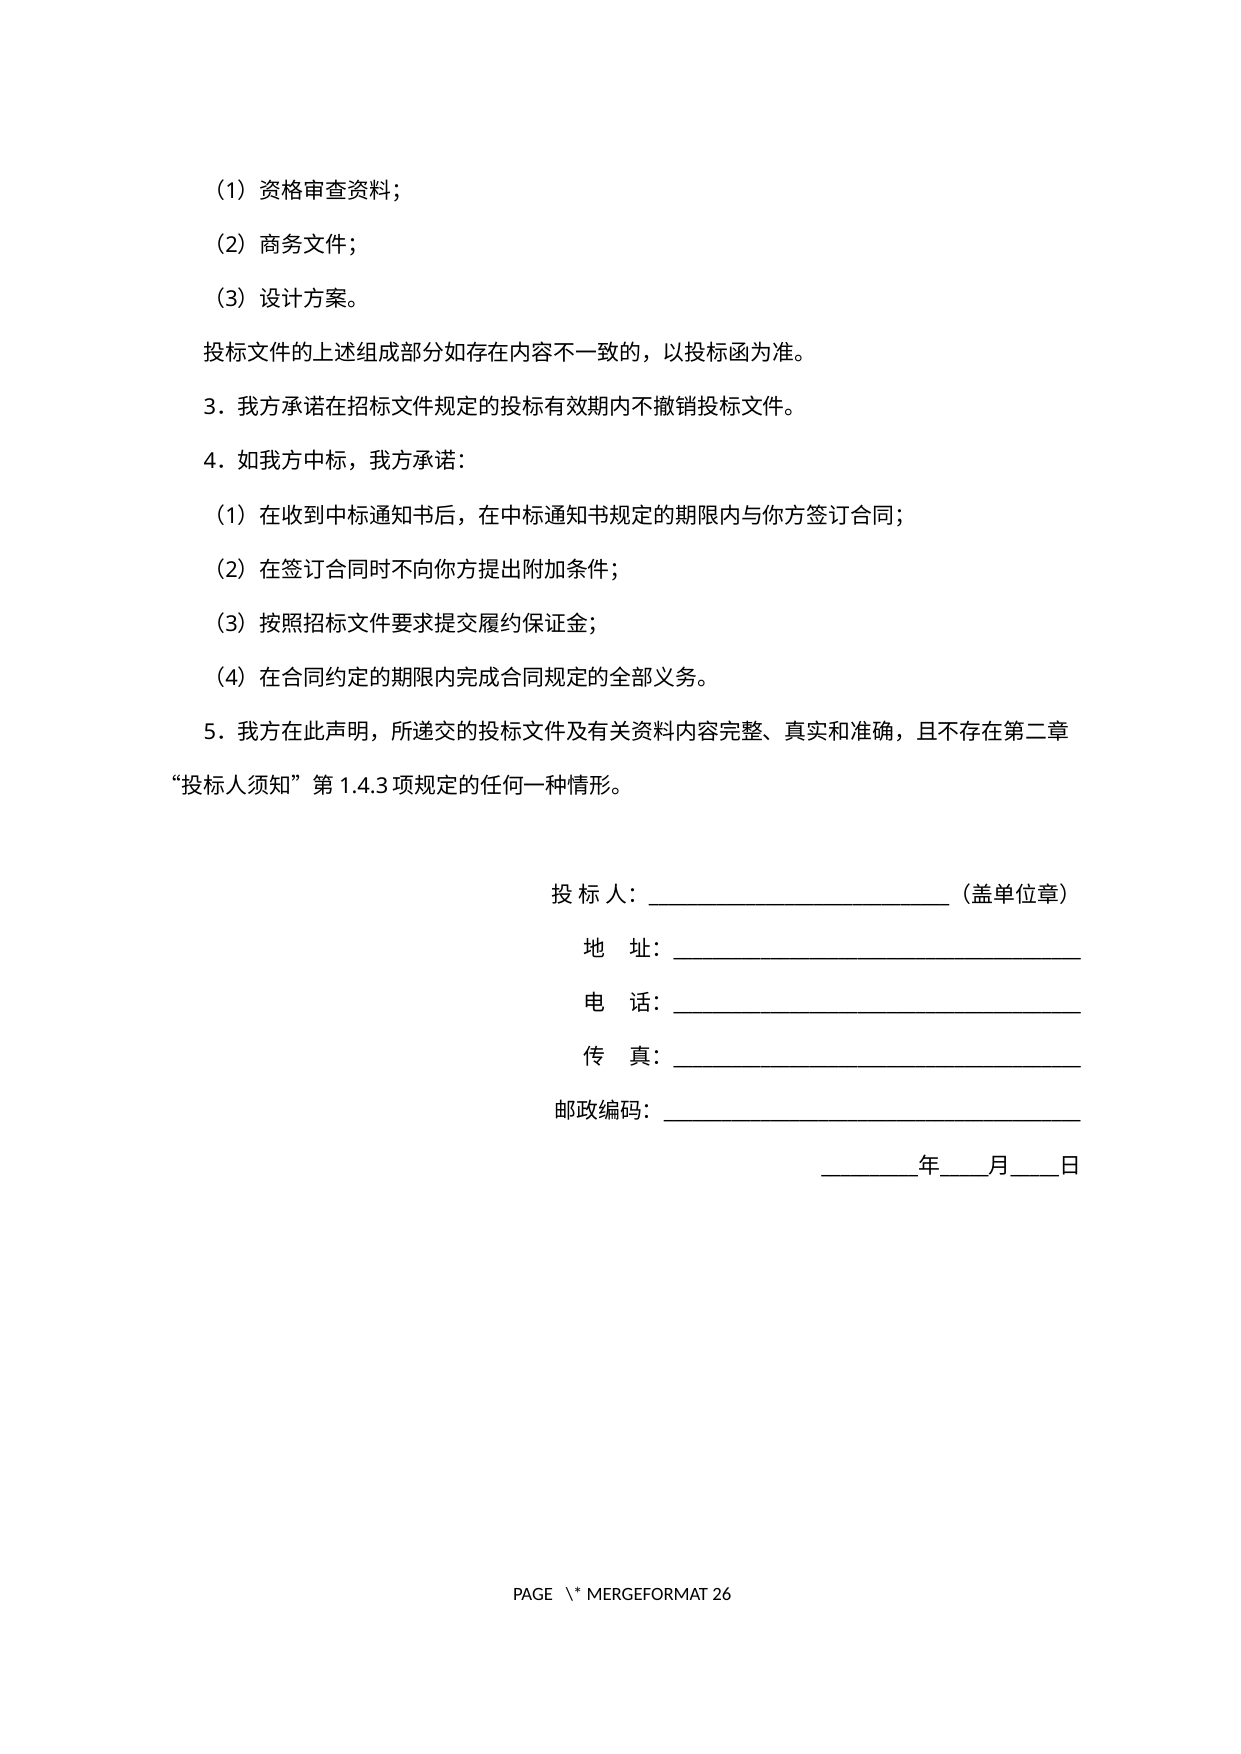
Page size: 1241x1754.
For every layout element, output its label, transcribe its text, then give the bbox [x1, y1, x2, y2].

text 投标文件的上述组成部分如存在内容不一致的，以投标函为准。 [159, 317, 1081, 371]
text （2）在签订合同时不向你方提出附加条件； [159, 534, 1081, 588]
text 传 真：__________________________________________ [159, 1021, 1081, 1076]
text （1）在收到中标通知书后，在中标通知书规定的期限内与你方签订合同； [159, 480, 1081, 534]
text 5．我方在此声明，所递交的投标文件及有关资料内容完整、真实和准确，且不存在第二章“投标人须知”第1.4.3项规定的任何一种情形。 [159, 696, 1081, 805]
text （2）商务文件； [159, 209, 1081, 263]
text （1）资格审查资料； [159, 155, 1081, 209]
text （4）在合同约定的期限内完成合同规定的全部义务。 [159, 642, 1081, 696]
text 电 话：__________________________________________ [159, 967, 1081, 1021]
text 邮政编码：___________________________________________ [159, 1076, 1081, 1130]
text （3）设计方案。 [159, 263, 1081, 317]
text 4．如我方中标，我方承诺： [159, 426, 1081, 480]
text （3）按照招标文件要求提交履约保证金； [159, 588, 1081, 642]
text 投 标 人：_______________________________（盖单位章） [159, 859, 1081, 913]
text 3．我方承诺在招标文件规定的投标有效期内不撤销投标文件。 [159, 371, 1081, 426]
text 地 址：__________________________________________ [159, 913, 1081, 967]
text __________年_____月_____日 [159, 1130, 1081, 1184]
